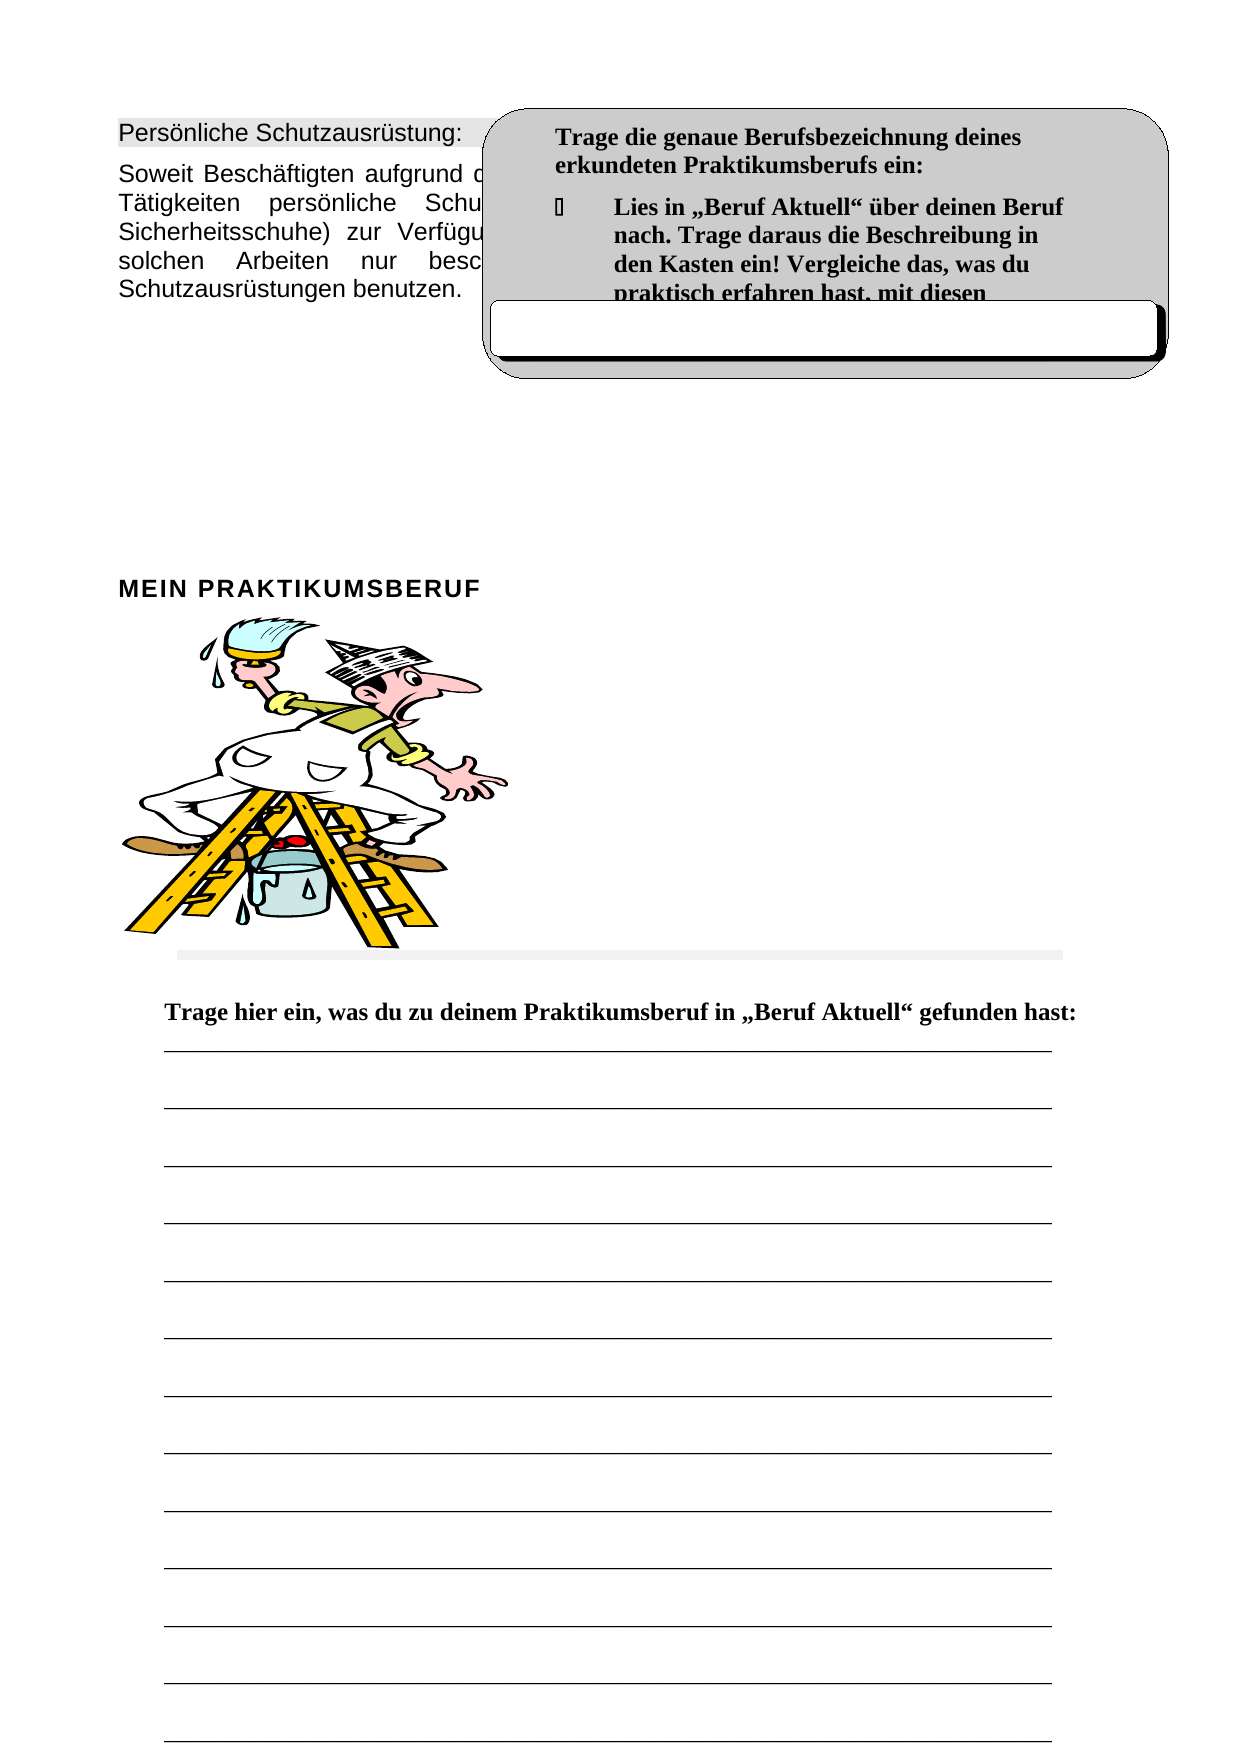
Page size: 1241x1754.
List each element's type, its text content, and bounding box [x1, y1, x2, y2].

subtitle Mein PraktikumsBeruf [118, 574, 1063, 603]
subtitle Persönliche Schutzausrüstung: [118, 118, 499, 147]
text Soweit Beschäftigten aufgrund der geltenden Unfallverhütungsvorschriften für bestimmte Tätigkeiten persönliche Schutzausrüstungen (z.B. Kopf-, Augen-, Gehörschutz, Sicherheitsschuhe) zur Verfügung gestellt werden müssen, dürfen Schüler/innen mit solchen Arbeiten nur beschäftigt werden, wenn sie die vorgeschriebenen Schutzausrüstungen benutzen. [118, 159, 482, 303]
